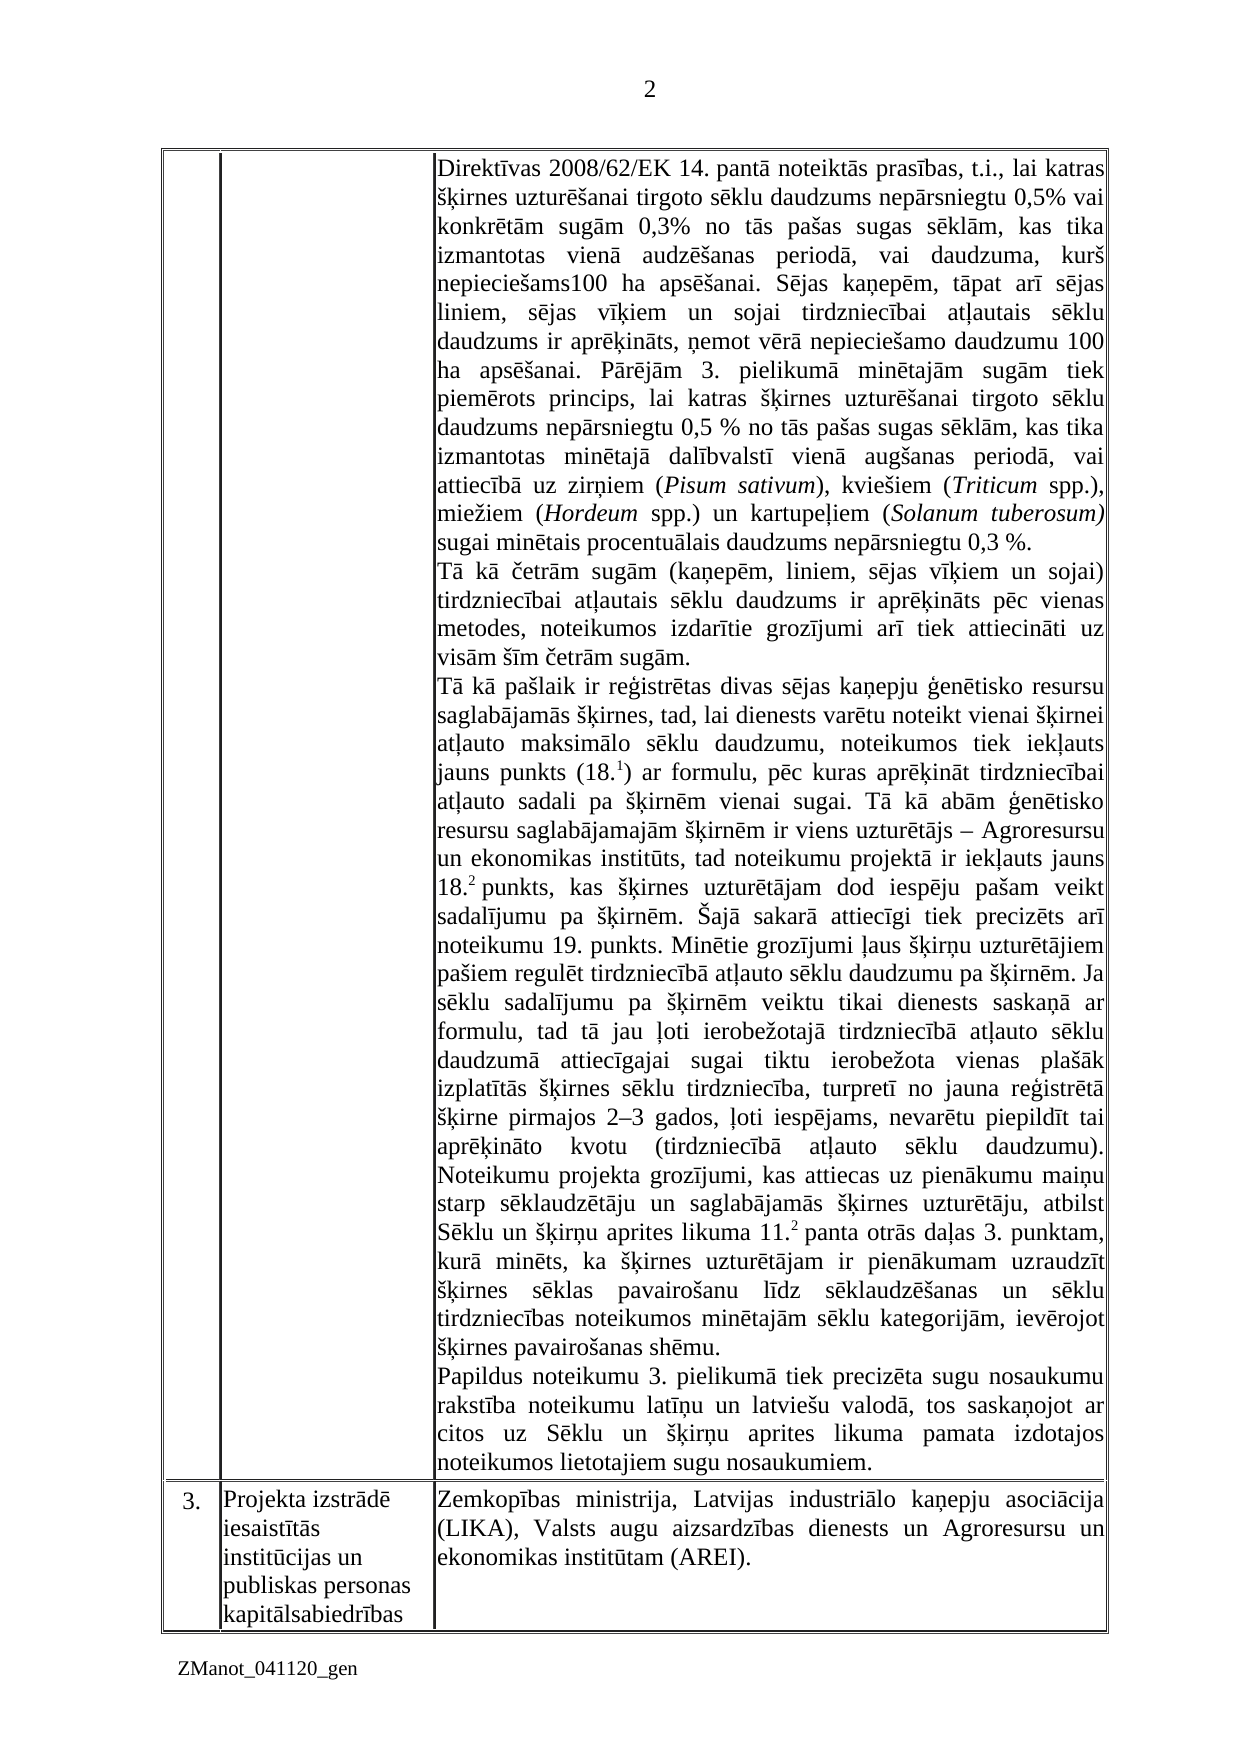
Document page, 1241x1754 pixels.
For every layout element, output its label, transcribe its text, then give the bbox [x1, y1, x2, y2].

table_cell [220, 151, 434, 1478]
table_cell 3. [164, 1479, 220, 1630]
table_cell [434, 151, 1106, 1478]
table_cell 2. [164, 151, 220, 1478]
table_cell Projekta izstrādē iesaistītās institūcijas un publiskas personas kapitālsabiedrības [220, 1482, 434, 1630]
table_cell Zemkopības ministrija, Latvijas industriālo kaņepju asociācija (LIKA), Valsts augu aizsardzības dienests un Agroresursu un ekonomikas institūtam (AREI). [434, 1479, 1106, 1630]
